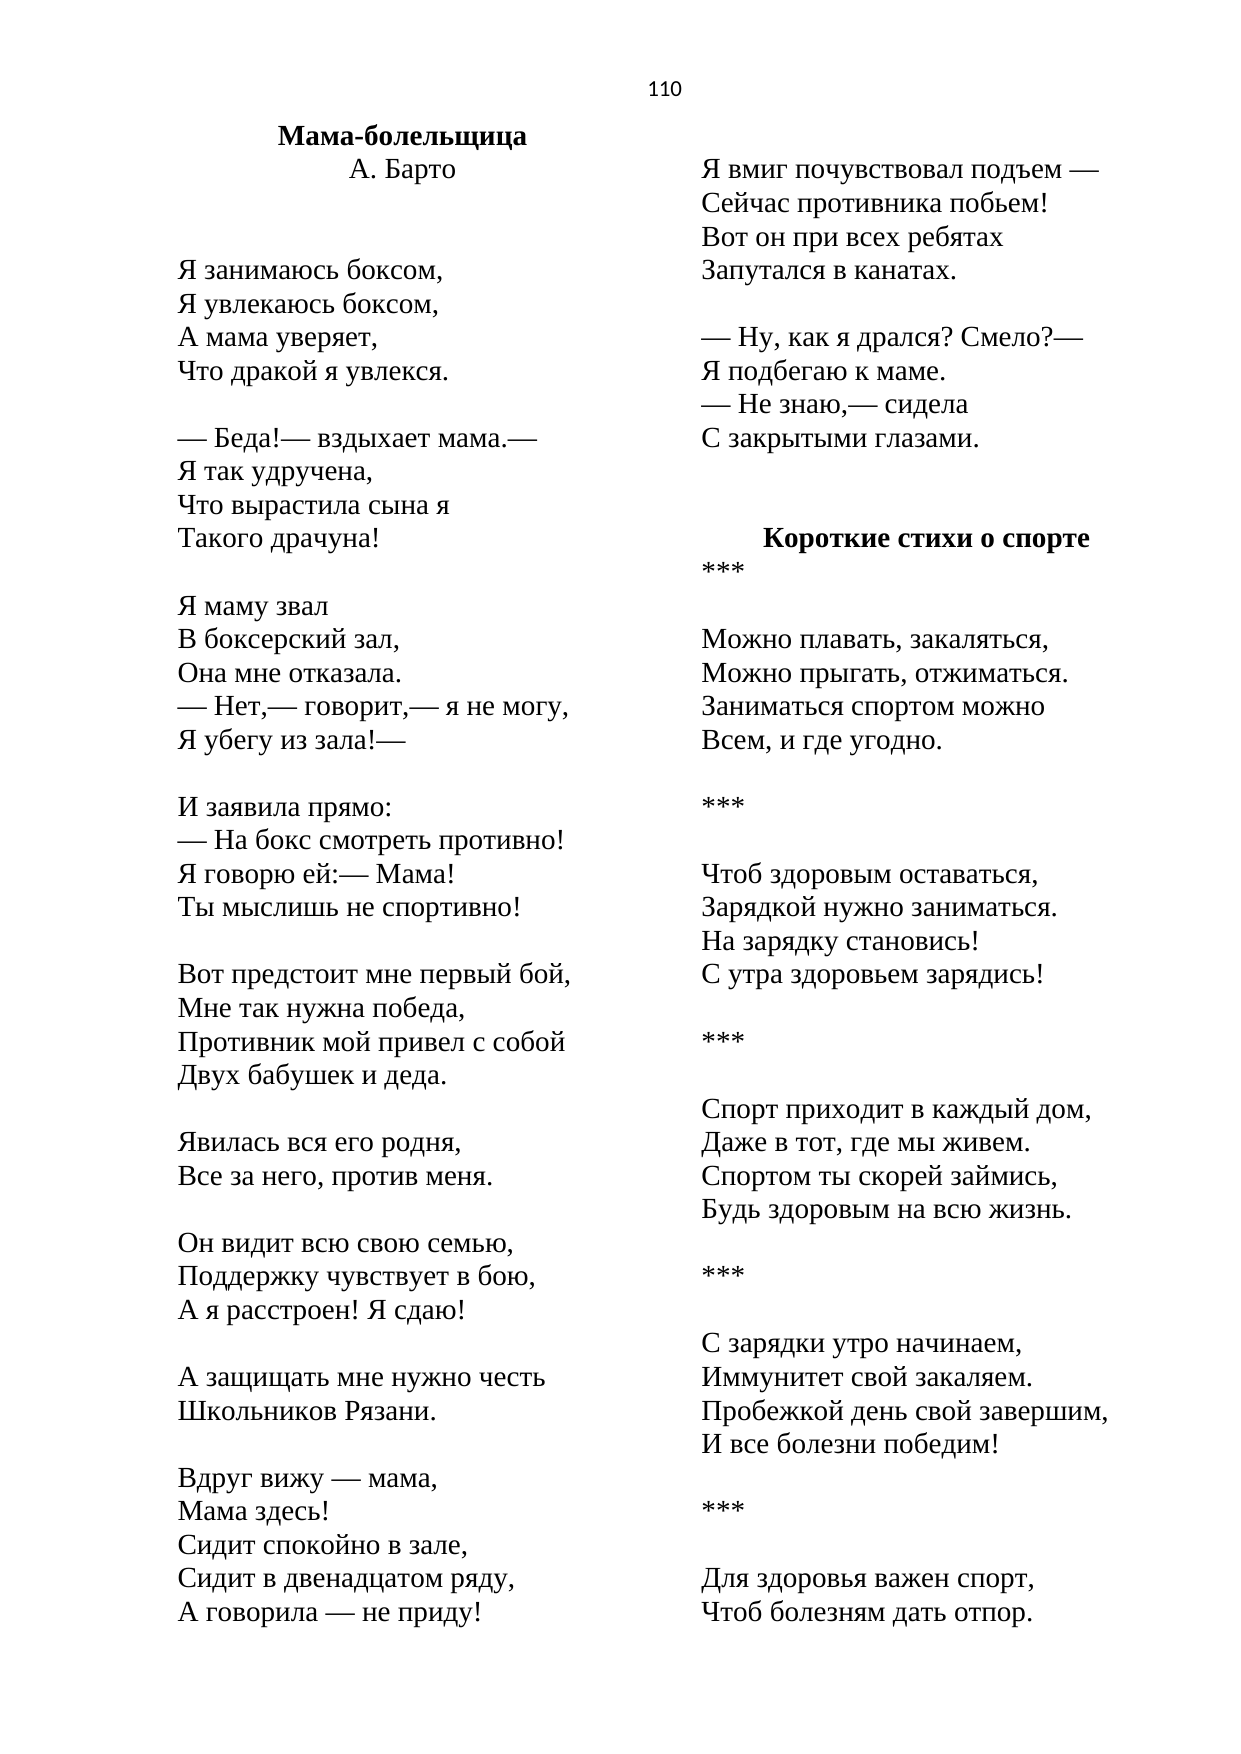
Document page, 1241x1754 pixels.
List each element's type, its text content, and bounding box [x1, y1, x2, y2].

text Я вмиг почувствовал подъем — [701, 152, 1152, 185]
text Пробежкой день свой завершим, [701, 1393, 1152, 1426]
text Можно прыгать, отжиматься. [701, 655, 1152, 688]
text Для здоровья важен спорт, [701, 1560, 1152, 1594]
text — На бокс смотреть противно! [177, 822, 627, 856]
text С утра здоровьем зарядись! [701, 957, 1152, 990]
text Мама здесь! [177, 1493, 627, 1527]
text *** [701, 554, 1152, 588]
text И заявила прямо: [177, 789, 627, 822]
text Она мне отказала. [177, 655, 627, 688]
text Я говорю ей:— Мама! [177, 856, 627, 889]
text Противник мой привел с собой [177, 1024, 627, 1057]
text Школьников Рязани. [177, 1393, 627, 1426]
text Спортом ты скорей займись, [701, 1158, 1152, 1191]
text Спорт приходит в каждый дом, [701, 1091, 1152, 1124]
text А защищать мне нужно честь [177, 1359, 627, 1393]
text А мама уверяет, [177, 319, 627, 353]
text Можно плавать, закаляться, [701, 621, 1152, 655]
text Запутался в канатах. [701, 252, 1152, 286]
text Что вырастила сына я [177, 487, 627, 521]
text Все за него, против меня. [177, 1158, 627, 1191]
text Чтоб болезням дать отпор. [701, 1594, 1152, 1627]
text Явилась вся его родня, [177, 1124, 627, 1158]
text Всем, и где угодно. [701, 722, 1152, 755]
text Я маму звал [177, 588, 627, 621]
text Я так удручена, [177, 453, 627, 487]
text В боксерский зал, [177, 621, 627, 655]
text С зарядки утро начинаем, [701, 1326, 1152, 1359]
text Вот он при всех ребятах [701, 219, 1152, 252]
text — Нет,— говорит,— я не могу, [177, 688, 627, 722]
text — Ну, как я дрался? Смело?— [701, 319, 1152, 353]
text Будь здоровым на всю жизнь. [701, 1191, 1152, 1225]
text Я увлекаюсь боксом, [177, 286, 627, 319]
text Сидит в двенадцатом ряду, [177, 1560, 627, 1594]
text *** [701, 1258, 1152, 1292]
text *** [701, 789, 1152, 822]
text Поддержку чувствует в бою, [177, 1258, 627, 1292]
text *** [701, 1493, 1152, 1527]
text Мама-болельщица [177, 118, 627, 152]
text Такого драчуна! [177, 521, 627, 554]
text С закрытыми глазами. [701, 420, 1152, 453]
text Даже в тот, где мы живем. [701, 1124, 1152, 1158]
text Иммунитет свой закаляем. [701, 1359, 1152, 1393]
text Вдруг вижу — мама, [177, 1460, 627, 1493]
text А я расстроен! Я сдаю! [177, 1292, 627, 1326]
text Чтоб здоровым оставаться, [701, 856, 1152, 889]
text Заниматься спортом можно [701, 688, 1152, 722]
text Зарядкой нужно заниматься. [701, 889, 1152, 923]
text Что дракой я увлекся. [177, 353, 627, 386]
text — Беда!— вздыхает мама.— [177, 420, 627, 453]
text Двух бабушек и деда. [177, 1057, 627, 1091]
text Сейчас противника побьем! [701, 185, 1152, 219]
text На зарядку становись! [701, 923, 1152, 957]
text Сидит спокойно в зале, [177, 1527, 627, 1560]
text Короткие стихи о спорте [701, 521, 1152, 554]
text А говорила — не приду! [177, 1594, 627, 1627]
text Ты мыслишь не спортивно! [177, 889, 627, 923]
text А. Барто [177, 152, 627, 185]
text Я подбегаю к маме. [701, 353, 1152, 386]
text Я занимаюсь боксом, [177, 252, 627, 286]
text Мне так нужна победа, [177, 990, 627, 1024]
text — Не знаю,— сидела [701, 386, 1152, 420]
text Он видит всю свою семью, [177, 1225, 627, 1258]
text Я убегу из зала!— [177, 722, 627, 755]
text *** [701, 1024, 1152, 1057]
text Вот предстоит мне первый бой, [177, 957, 627, 990]
text И все болезни победим! [701, 1426, 1152, 1460]
